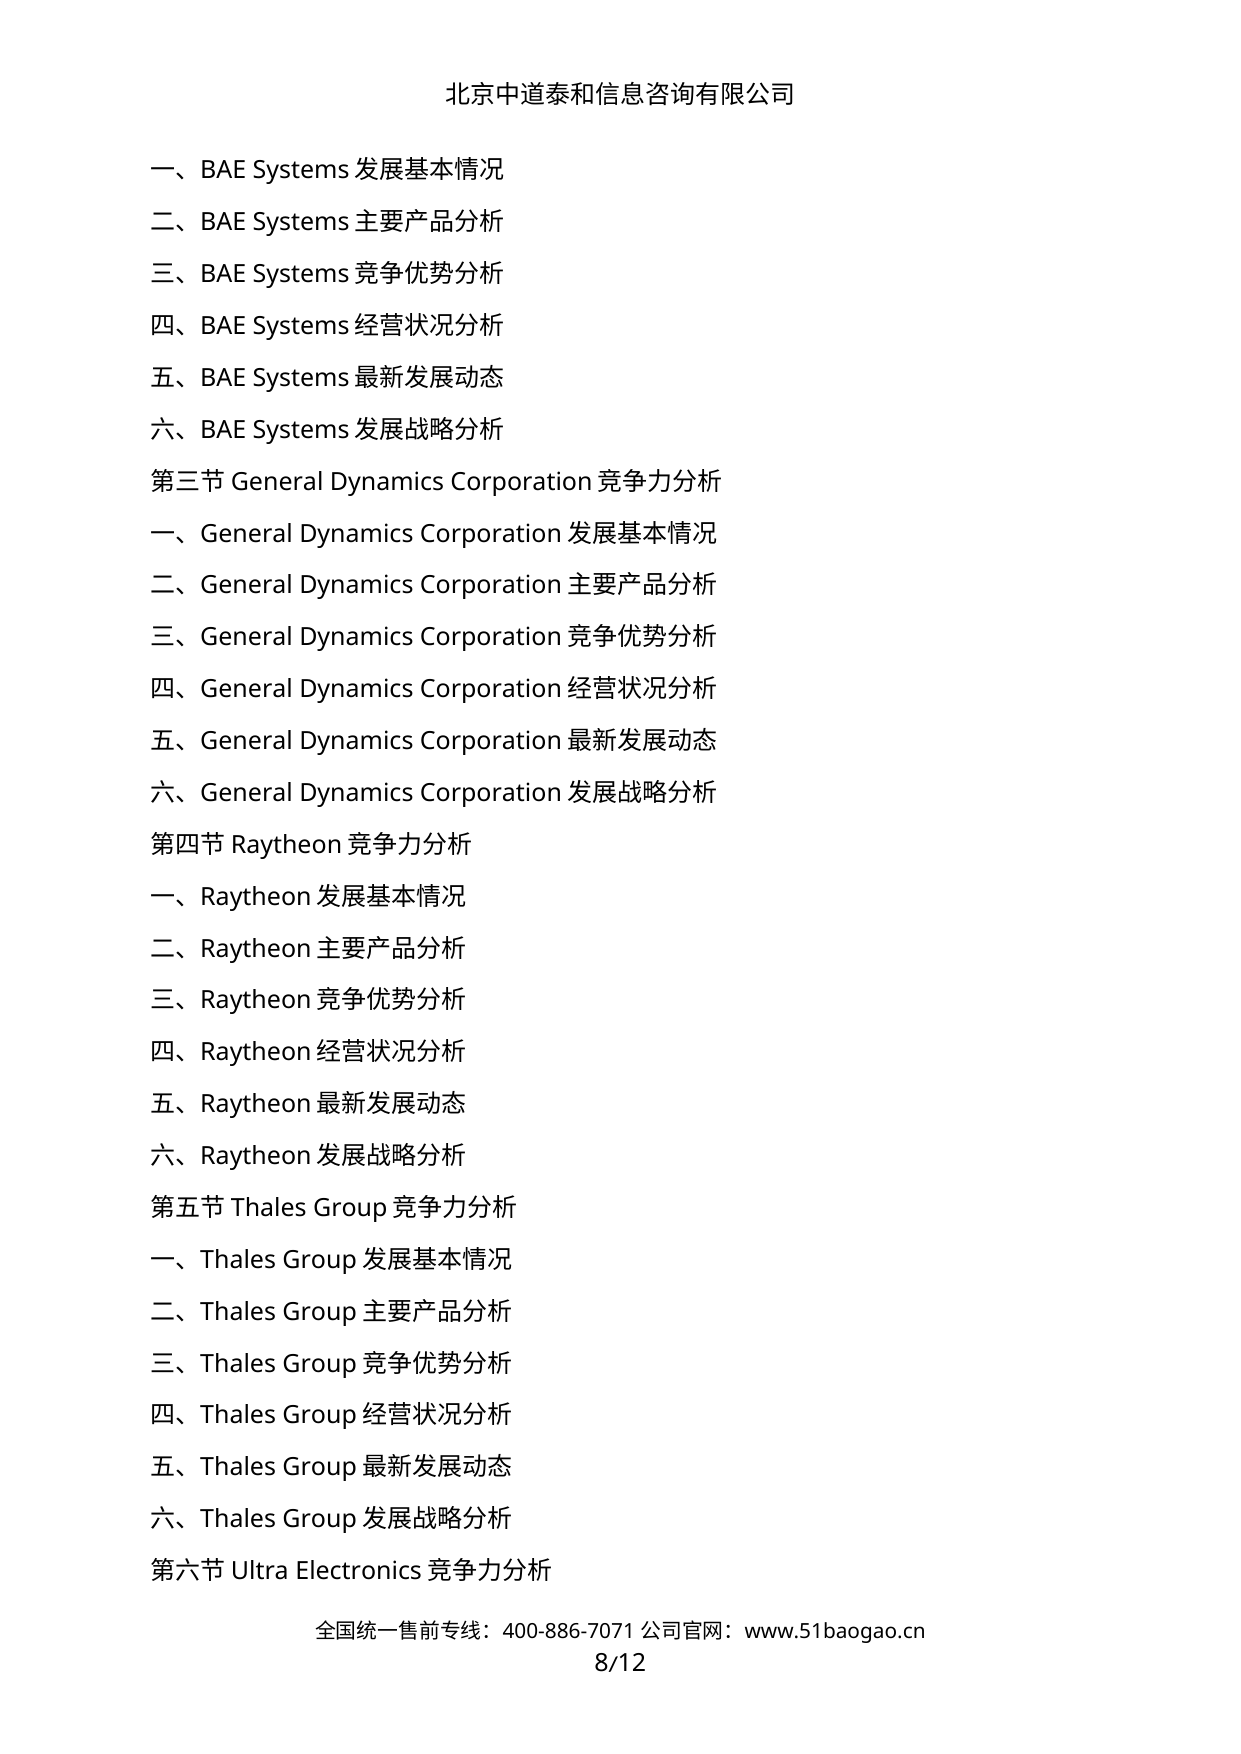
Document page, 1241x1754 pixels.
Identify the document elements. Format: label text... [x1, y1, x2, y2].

text 四、Raytheon经营状况分析 [150, 1032, 1090, 1068]
text 五、Thales Group最新发展动态 [150, 1447, 1090, 1483]
text 三、BAE Systems竞争优势分析 [150, 254, 1090, 290]
text 四、BAE Systems经营状况分析 [150, 306, 1090, 342]
text 五、Raytheon最新发展动态 [150, 1084, 1090, 1120]
text 第三节 General Dynamics Corporation竞争力分析 [150, 461, 1090, 497]
text 六、Raytheon发展战略分析 [150, 1136, 1090, 1172]
text 五、General Dynamics Corporation最新发展动态 [150, 721, 1090, 757]
text 第四节 Raytheon竞争力分析 [150, 824, 1090, 861]
text 二、General Dynamics Corporation主要产品分析 [150, 565, 1090, 601]
text 三、Thales Group竞争优势分析 [150, 1343, 1090, 1379]
text 四、Thales Group经营状况分析 [150, 1395, 1090, 1431]
text 六、Thales Group发展战略分析 [150, 1499, 1090, 1535]
text 六、BAE Systems发展战略分析 [150, 409, 1090, 446]
text 三、Raytheon竞争优势分析 [150, 980, 1090, 1016]
text 二、Raytheon主要产品分析 [150, 928, 1090, 964]
text 二、Thales Group主要产品分析 [150, 1291, 1090, 1327]
text 五、BAE Systems最新发展动态 [150, 357, 1090, 394]
text 一、General Dynamics Corporation发展基本情况 [150, 513, 1090, 549]
text 一、Raytheon发展基本情况 [150, 876, 1090, 912]
text 六、General Dynamics Corporation发展战略分析 [150, 772, 1090, 809]
text 三、General Dynamics Corporation竞争优势分析 [150, 617, 1090, 653]
text 一、Thales Group发展基本情况 [150, 1239, 1090, 1276]
text 第六节 Ultra Electronics竞争力分析 [150, 1551, 1090, 1587]
text 四、General Dynamics Corporation经营状况分析 [150, 669, 1090, 705]
text 第五节 Thales Group竞争力分析 [150, 1187, 1090, 1224]
text 一、BAE Systems发展基本情况 [150, 150, 1090, 186]
text 二、BAE Systems主要产品分析 [150, 202, 1090, 238]
